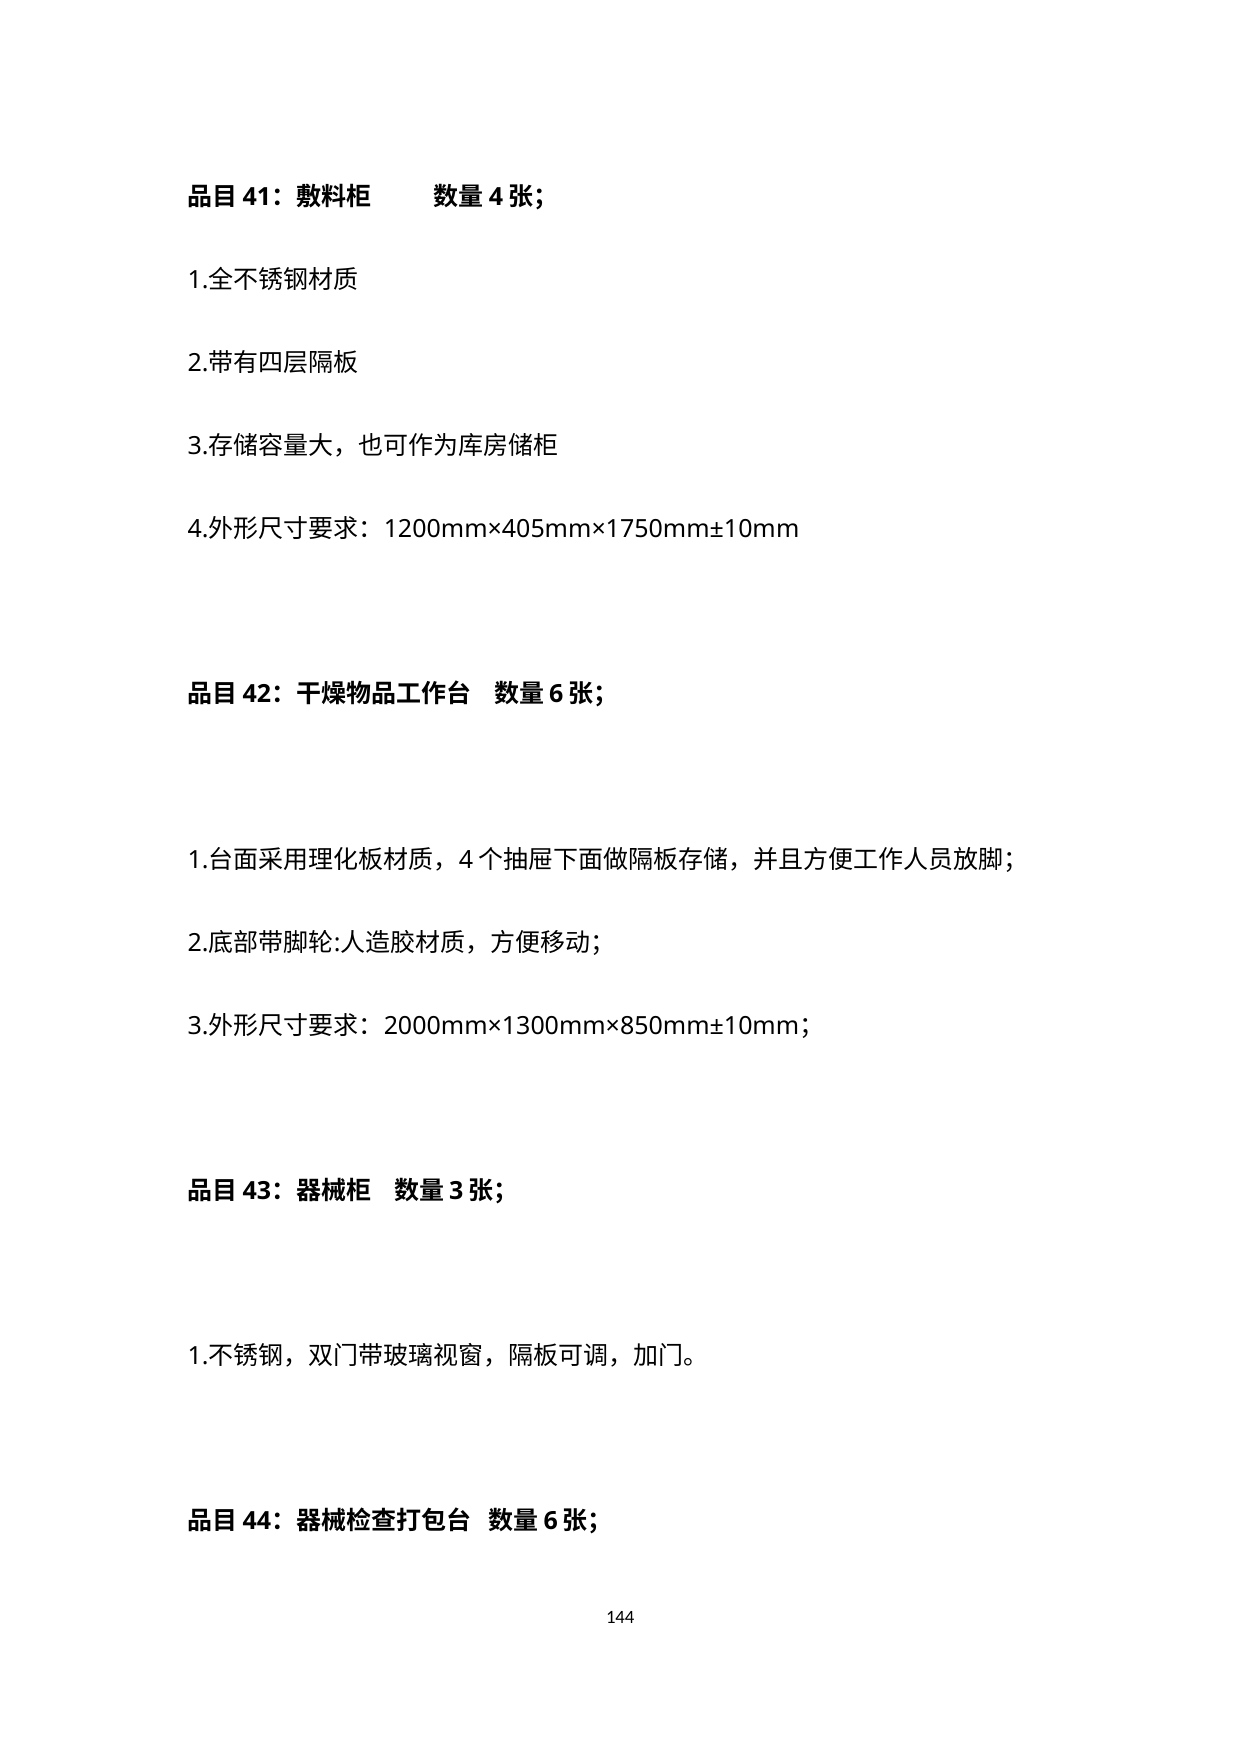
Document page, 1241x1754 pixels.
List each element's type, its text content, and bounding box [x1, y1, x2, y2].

text 1.不锈钢，双门带玻璃视窗，隔板可调，加门。 [187, 1321, 1053, 1386]
text 2.底部带脚轮:人造胶材质，方便移动； [187, 908, 1053, 973]
text 4.外形尺寸要求：1200mm×405mm×1750mm±10mm [187, 494, 1053, 559]
text 3.外形尺寸要求：2000mm×1300mm×850mm±10mm； [187, 991, 1053, 1056]
text 品目43：器械柜 数量3张； [187, 1156, 1053, 1221]
text 品目42：干燥物品工作台 数量6张； [187, 659, 1053, 724]
text 1.台面采用理化板材质，4个抽屉下面做隔板存储，并且方便工作人员放脚； [187, 825, 1053, 890]
text 品目41：敷料柜 数量4张； [187, 162, 1053, 227]
text 品目44：器械检查打包台 数量6张； [187, 1486, 1053, 1551]
text 1.全不锈钢材质 [187, 245, 1053, 310]
text 3.存储容量大，也可作为库房储柜 [187, 411, 1053, 476]
text 2.带有四层隔板 [187, 328, 1053, 393]
